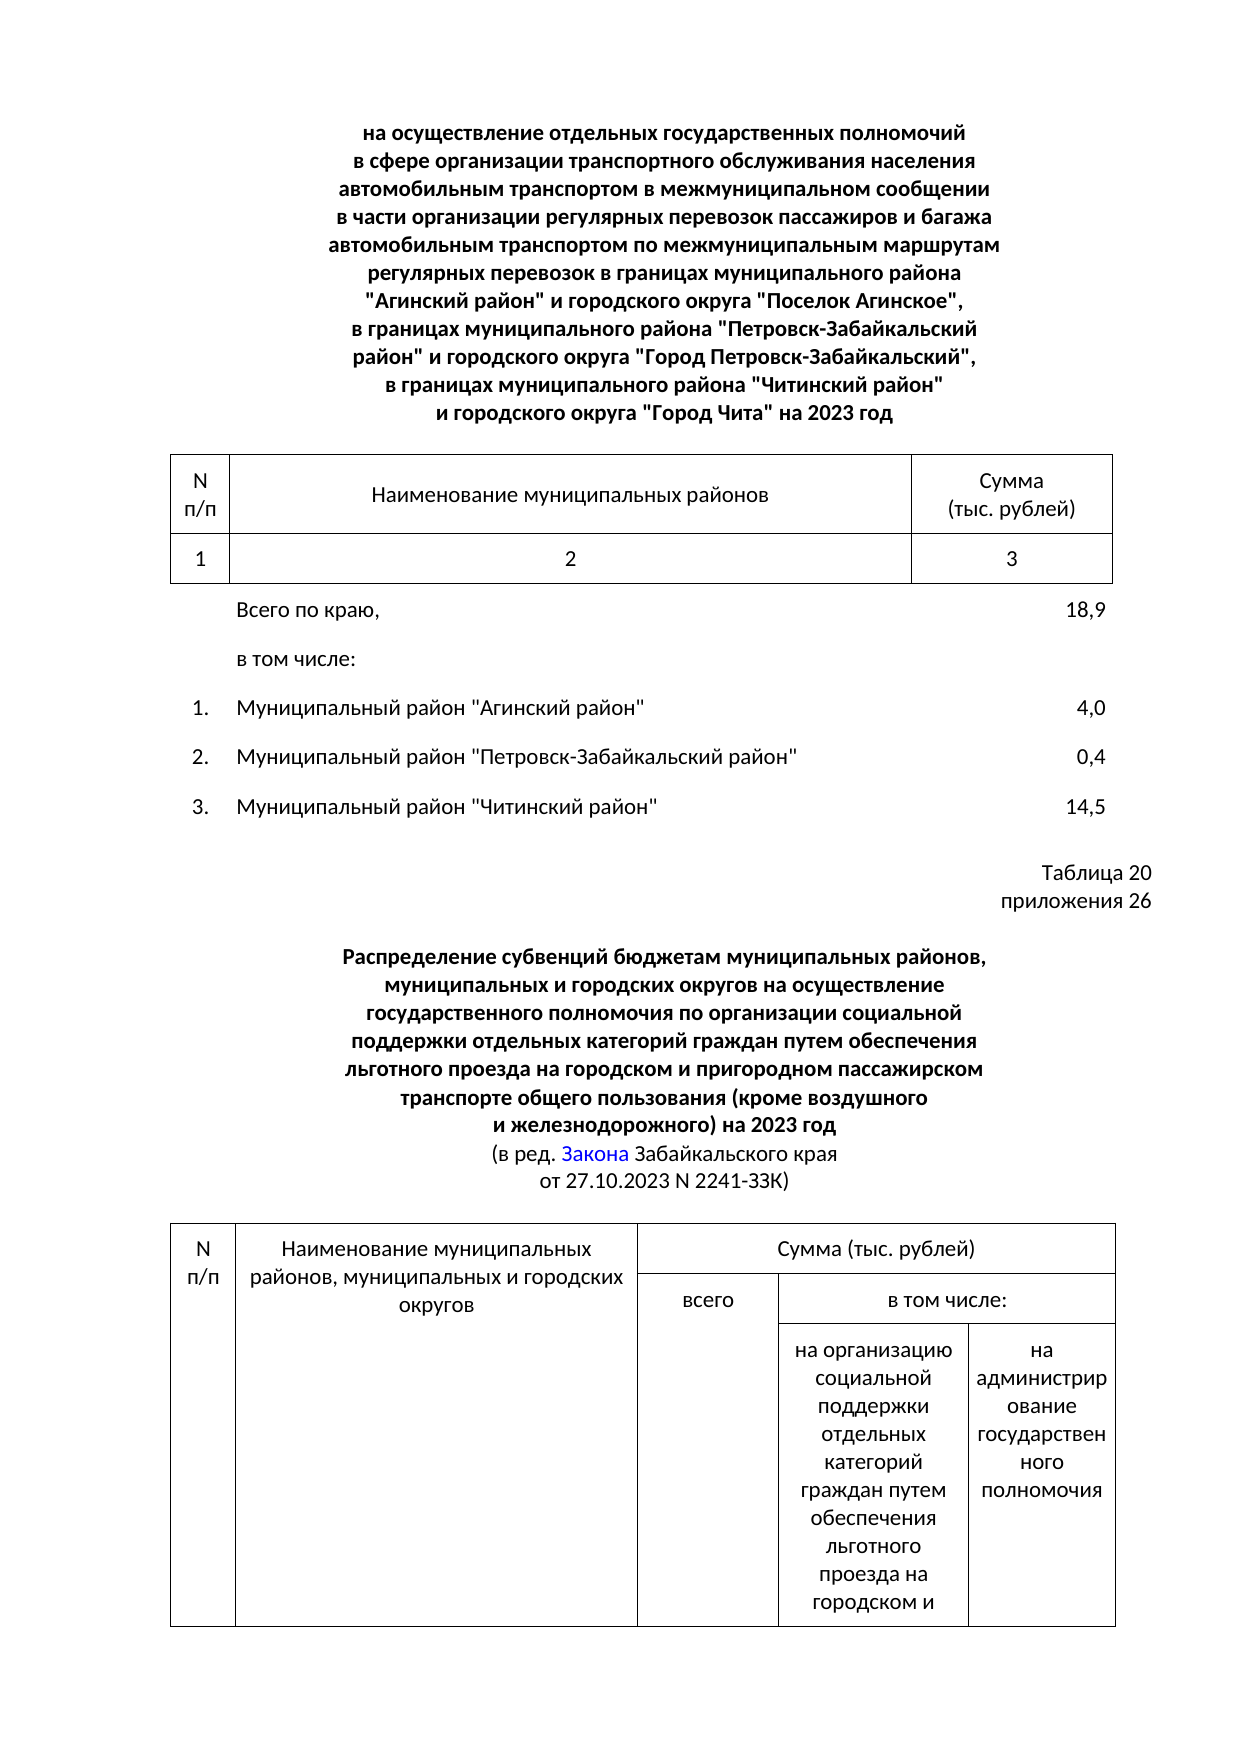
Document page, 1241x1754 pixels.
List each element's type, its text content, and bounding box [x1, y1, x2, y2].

title район" и городского округа "Город Петровск-Забайкальский", [177, 342, 1152, 370]
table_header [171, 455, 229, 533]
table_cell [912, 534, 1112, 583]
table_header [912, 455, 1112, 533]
title в границах муниципального района "Читинский район" [177, 370, 1152, 398]
title льготного проезда на городском и пригородном пассажирском [177, 1054, 1152, 1083]
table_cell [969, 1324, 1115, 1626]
title в сфере организации транспортного обслуживания населения [177, 146, 1152, 174]
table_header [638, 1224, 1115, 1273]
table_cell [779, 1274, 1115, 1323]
title государственного полномочия по организации социальной [177, 998, 1152, 1027]
title регулярных перевозок в границах муниципального района [177, 258, 1152, 286]
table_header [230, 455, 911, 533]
text Таблица 20 [177, 858, 1152, 886]
title на осуществление отдельных государственных полномочий [177, 118, 1152, 146]
title "Агинский район" и городского округа "Поселок Агинское", [177, 286, 1152, 314]
text приложения 26 [177, 886, 1152, 914]
title в границах муниципального района "Петровск-Забайкальский [177, 314, 1152, 342]
title и железнодорожного) на 2023 год [177, 1111, 1152, 1139]
title муниципальных и городских округов на осуществление [177, 971, 1152, 998]
text (в ред. Закона Забайкальского края [177, 1139, 1152, 1167]
title автомобильным транспортом в межмуниципальном сообщении [177, 174, 1152, 202]
title Распределение субвенций бюджетам муниципальных районов, [177, 942, 1152, 971]
title в части организации регулярных перевозок пассажиров и багажа [177, 202, 1152, 230]
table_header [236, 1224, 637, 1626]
title автомобильным транспортом по межмуниципальным маршрутам [177, 230, 1152, 258]
title транспорте общего пользования (кроме воздушного [177, 1083, 1152, 1111]
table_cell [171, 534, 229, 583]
text от 27.10.2023 N 2241-ЗЗК) [177, 1167, 1152, 1195]
title поддержки отдельных категорий граждан путем обеспечения [177, 1027, 1152, 1054]
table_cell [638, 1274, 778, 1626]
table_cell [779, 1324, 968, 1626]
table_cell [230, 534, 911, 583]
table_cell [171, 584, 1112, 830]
title и городского округа "Город Чита" на 2023 год [177, 398, 1152, 426]
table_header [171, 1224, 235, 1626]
